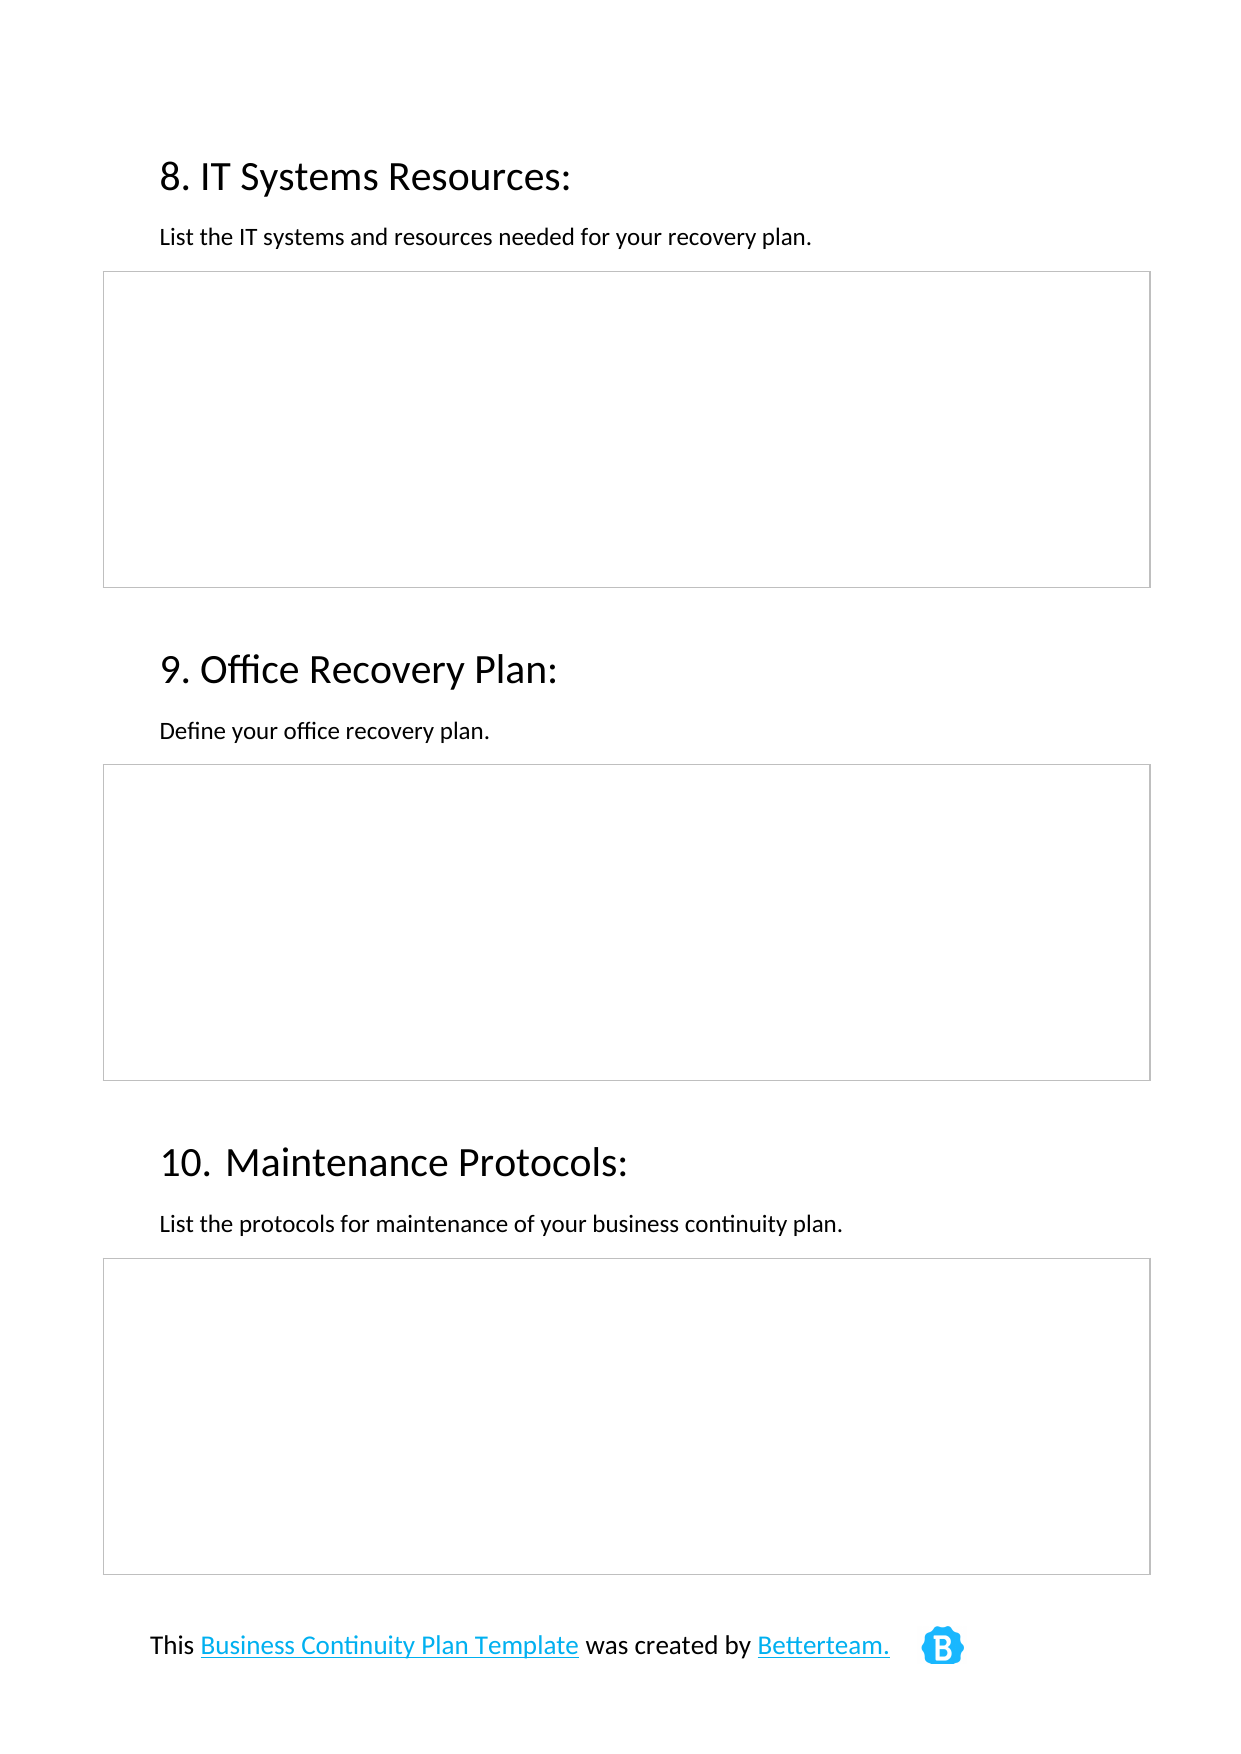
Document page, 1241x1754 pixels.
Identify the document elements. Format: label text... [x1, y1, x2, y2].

table_header [104, 765, 1149, 1080]
text List the IT systems and resources needed for your recovery plan. [159, 222, 1090, 252]
list IT Systems Resources: [159, 150, 1090, 201]
table_header [104, 1259, 1149, 1573]
list Maintenance Protocols: [159, 1136, 1090, 1187]
table_header [104, 272, 1149, 587]
text Define your office recovery plan. [159, 715, 1090, 745]
text List the protocols for maintenance of your business continuity plan. [159, 1208, 1090, 1238]
picture [916, 1626, 967, 1664]
list Office Recovery Plan: [159, 643, 1090, 694]
